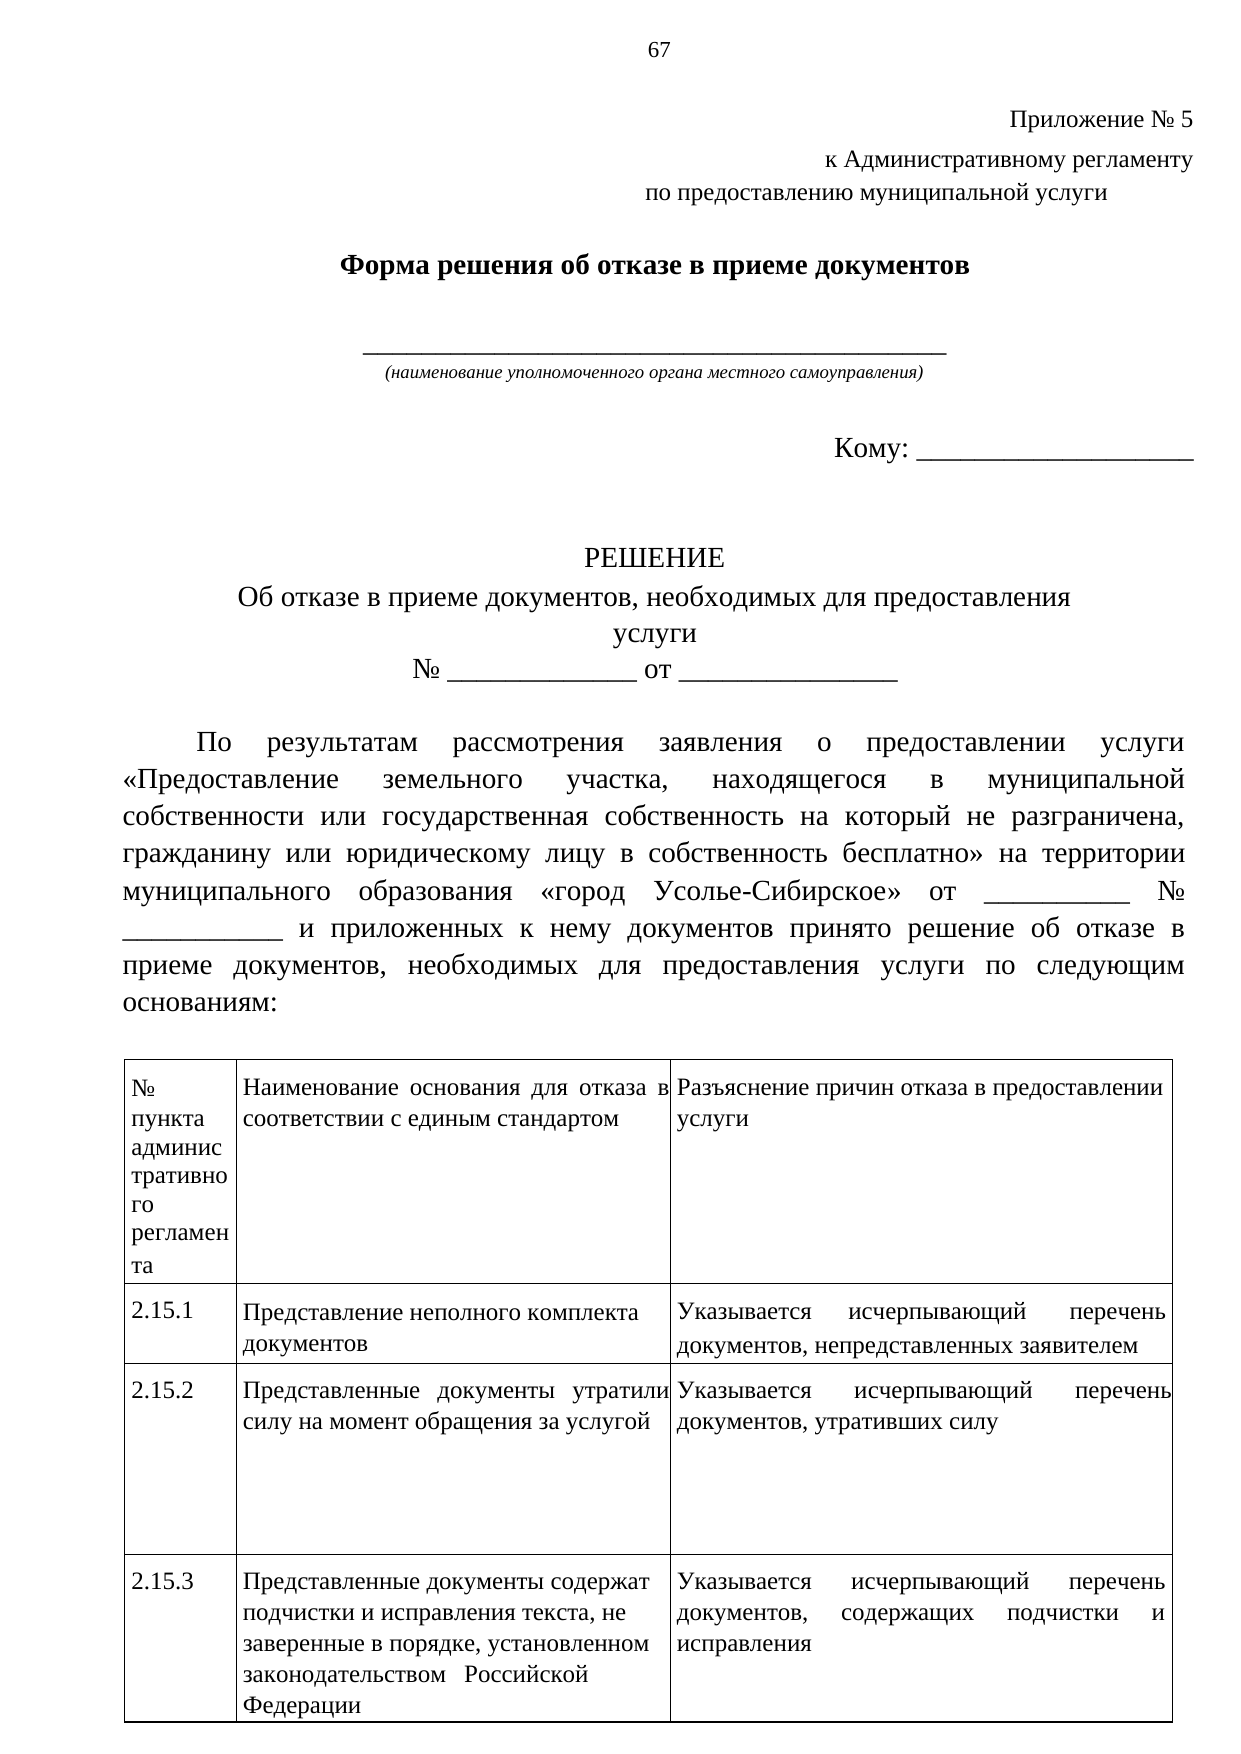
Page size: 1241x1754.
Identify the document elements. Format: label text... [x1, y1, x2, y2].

table_cell Указывается исчерпывающий перечень документов, содержащих подчистки и исправления [671, 1555, 1172, 1721]
table_cell Представленные документы содержат подчистки и исправления текста, не заверенные в порядке, установленном законодательством Российской Федерации [237, 1555, 670, 1721]
subtitle Форма решения об отказе в приеме документов [134, 247, 1176, 281]
text Приложение № 5 [124, 104, 1193, 133]
text по предоставлению муниципальной услуги [124, 177, 1185, 206]
text (наименование уполномоченного органа местного самоуправления) [124, 361, 1185, 382]
table_cell Представленные документы утратили силу на момент обращения за услугой [237, 1364, 670, 1553]
table_header Наименование основания для отказа в соответствии с единым стандартом [237, 1060, 670, 1283]
table_cell 2.15.3 [125, 1555, 236, 1721]
text По результатам рассмотрения заявления о предоставлении услуги «Предоставление земельного участка, находящегося в муниципальной собственности или государственная собственность на который не разграничена, гражданину или юридическому лицу в собственность бесплатно» на территории муниципального образования «город Усолье-Сибирское» от __________ № ___________ и приложенных к нему документов принято решение об отказе в приеме документов, необходимых для предоставления услуги по следующим основаниям: [122, 724, 1186, 1018]
text к Административному регламенту [124, 144, 1193, 173]
text РЕШЕНИЕ [193, 541, 1116, 574]
table_cell Указывается исчерпывающий перечень документов, непредставленных заявителем [671, 1284, 1172, 1362]
table_cell Указывается исчерпывающий перечень документов, утративших силу [671, 1364, 1172, 1553]
text Об отказе в приеме документов, необходимых для предоставления услуги [193, 579, 1115, 649]
table_cell 2.15.2 [125, 1364, 236, 1553]
table_cell 2.15.1 [125, 1284, 236, 1362]
table_header Разъяснение причин отказа в предоставлении услуги [671, 1060, 1172, 1283]
text № _____________ от _______________ [193, 652, 1116, 685]
table_cell Представление неполного комплекта документов [237, 1284, 670, 1362]
text Кому: ___________________ [124, 430, 1193, 464]
text ________________________________________ [193, 324, 1116, 358]
table_header № пункта админис тративно го регламен та [125, 1060, 236, 1283]
